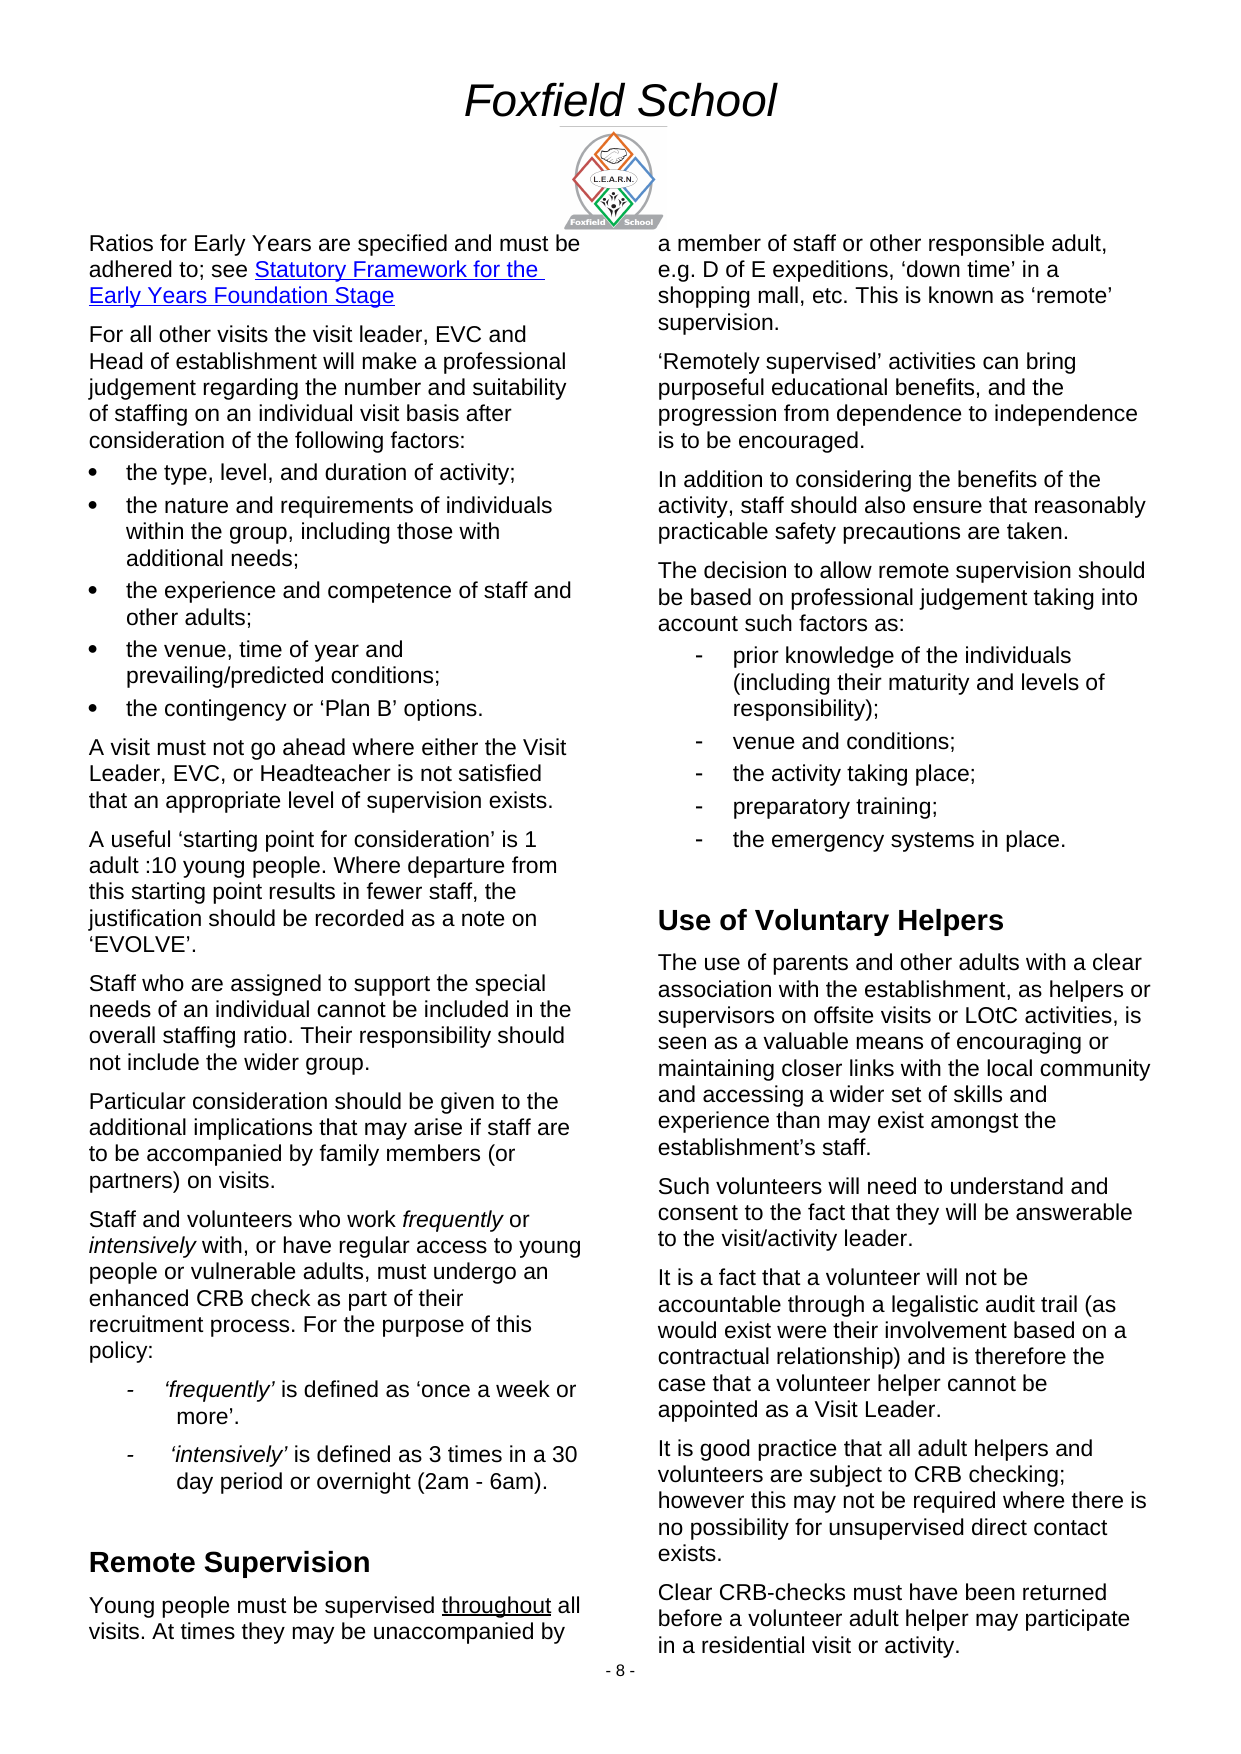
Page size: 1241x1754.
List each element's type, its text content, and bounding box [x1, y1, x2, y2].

text ‘Remotely supervised’ activities can bring purposeful educational benefits, and the progression from dependence to independence is to be encouraged. [658, 348, 1152, 453]
text Particular consideration should be given to the additional implications that may arise if staff are to be accompanied by family members (or partners) on visits. [89, 1088, 583, 1193]
text Young people must be supervised throughout all visits. At times they may be unaccompanied by a member of staff or other responsible adult, e.g. D of E expeditions, ‘down time’ in a shopping mall, etc. This is known as ‘remote’ supervision. [89, 1592, 583, 1644]
text Young people must be supervised throughout all visits. At times they may be unaccompanied by a member of staff or other responsible adult, e.g. D of E expeditions, ‘down time’ in a shopping mall, etc. This is known as ‘remote’ supervision. [658, 230, 1152, 335]
text The use of parents and other adults with a clear association with the establishment, as helpers or supervisors on offsite visits or LOtC activities, is seen as a valuable means of encouraging or maintaining closer links with the local community and accessing a wider set of skills and experience than may exist amongst the establishment’s staff. [658, 949, 1152, 1160]
list prior knowledge of the individuals (including their maturity and levels of responsibility); [695, 642, 1152, 721]
text It is good practice that all adult helpers and volunteers are subject to CRB checking; however this may not be required where there is no possibility for unsupervised direct contact exists. [658, 1435, 1152, 1567]
text Staff who are assigned to support the special needs of an individual cannot be included in the overall staffing ratio. Their responsibility should not include the wider group. [89, 970, 583, 1075]
list the emergency systems in place. [695, 826, 1152, 852]
list ‘intensively’ is defined as 3 times in a 30 day period or overnight (2am - 6am). [126, 1441, 583, 1494]
text Remote Supervision [89, 1546, 583, 1579]
text It is a fact that a volunteer will not be accountable through a legalistic audit trail (as would exist were their involvement based on a contractual relationship) and is therefore the case that a volunteer helper cannot be appointed as a Visit Leader. [658, 1264, 1152, 1422]
list ‘frequently’ is defined as ‘once a week or more’. [126, 1376, 583, 1429]
list the venue, time of year and prevailing/predicted conditions; [89, 636, 583, 689]
list venue and conditions; [695, 728, 1152, 754]
text The decision to allow remote supervision should be based on professional judgement taking into account such factors as: [658, 557, 1152, 636]
list preparatory training; [695, 793, 1152, 819]
list the type, level, and duration of activity; [89, 459, 583, 486]
list the experience and competence of staff and other adults; [89, 577, 583, 630]
text Such volunteers will need to understand and consent to the fact that they will be answerable to the visit/activity leader. [658, 1173, 1152, 1252]
text Clear CRB-checks must have been returned before a volunteer adult helper may participate in a residential visit or activity. [658, 1579, 1152, 1658]
list the nature and requirements of individuals within the group, including those with additional needs; [89, 492, 583, 571]
text A useful ‘starting point for consideration’ is 1 adult :10 young people. Where departure from this starting point results in fewer staff, the justification should be recorded as a note on ‘EVOLVE’. [89, 826, 583, 957]
list the activity taking place; [695, 760, 1152, 787]
list the contingency or ‘Plan B’ options. [89, 695, 583, 721]
text A visit must not go ahead where either the Visit Leader, EVC, or Headteacher is not satisfied that an appropriate level of supervision exists. [89, 734, 583, 813]
text For all other visits the visit leader, EVC and Head of establishment will make a professional judgement regarding the number and suitability of staffing on an individual visit basis after consideration of the following factors: [89, 321, 583, 453]
picture [559, 126, 668, 230]
text Staff and volunteers who work frequently or intensively with, or have regular access to young people or vulnerable adults, must undergo an enhanced CRB check as part of their recruitment process. For the purpose of this policy: [89, 1206, 583, 1364]
text Ratios for Early Years are specified and must be adhered to; see Statutory Framework for the Early Years Foundation Stage [89, 230, 583, 309]
text Use of Voluntary Helpers [658, 903, 1152, 937]
text In addition to considering the benefits of the activity, staff should also ensure that reasonably practicable safety precautions are taken. [658, 466, 1152, 544]
